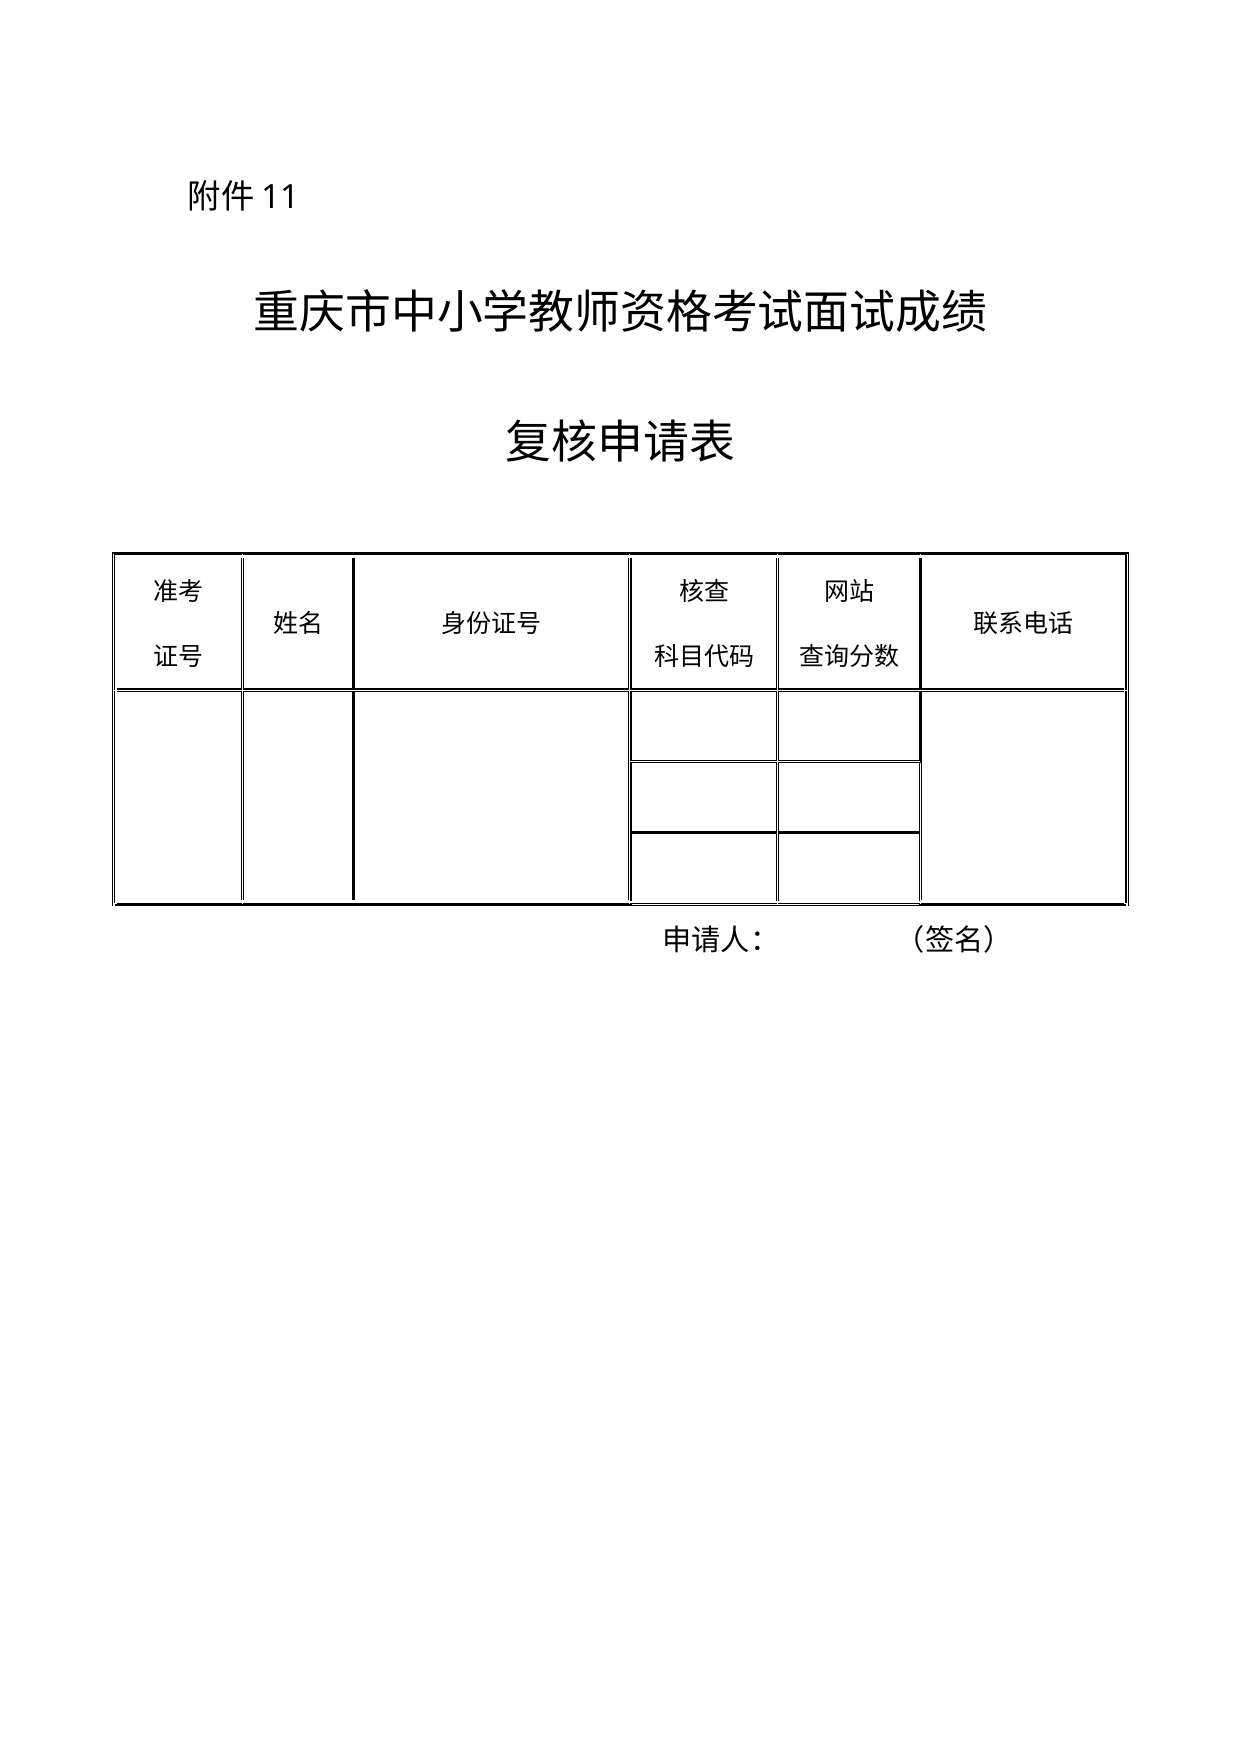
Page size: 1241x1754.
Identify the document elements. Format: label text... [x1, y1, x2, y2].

table_header 核查 科目代码 [630, 555, 778, 688]
text 申请人： （签名） [187, 906, 1053, 971]
table_header 身份证号 [353, 554, 630, 688]
table_cell [632, 692, 776, 760]
table_cell [243, 692, 353, 902]
table_header 姓名 [243, 555, 353, 688]
table_cell [632, 763, 776, 831]
table_cell [353, 688, 630, 902]
text 重庆市中小学教师资格考试面试成绩 [187, 259, 1053, 357]
table_header 联系电话 [920, 555, 1125, 688]
table_header 准考 证号 [115, 555, 242, 688]
text 复核申请表 [187, 389, 1053, 487]
text 附件11 [187, 162, 1053, 227]
table_cell [778, 834, 920, 902]
table_cell [115, 688, 242, 902]
table_header 网站 查询分数 [778, 555, 920, 688]
table_cell [779, 763, 919, 831]
table_cell [779, 692, 919, 760]
table_cell [630, 834, 778, 902]
table_cell [920, 688, 1126, 902]
